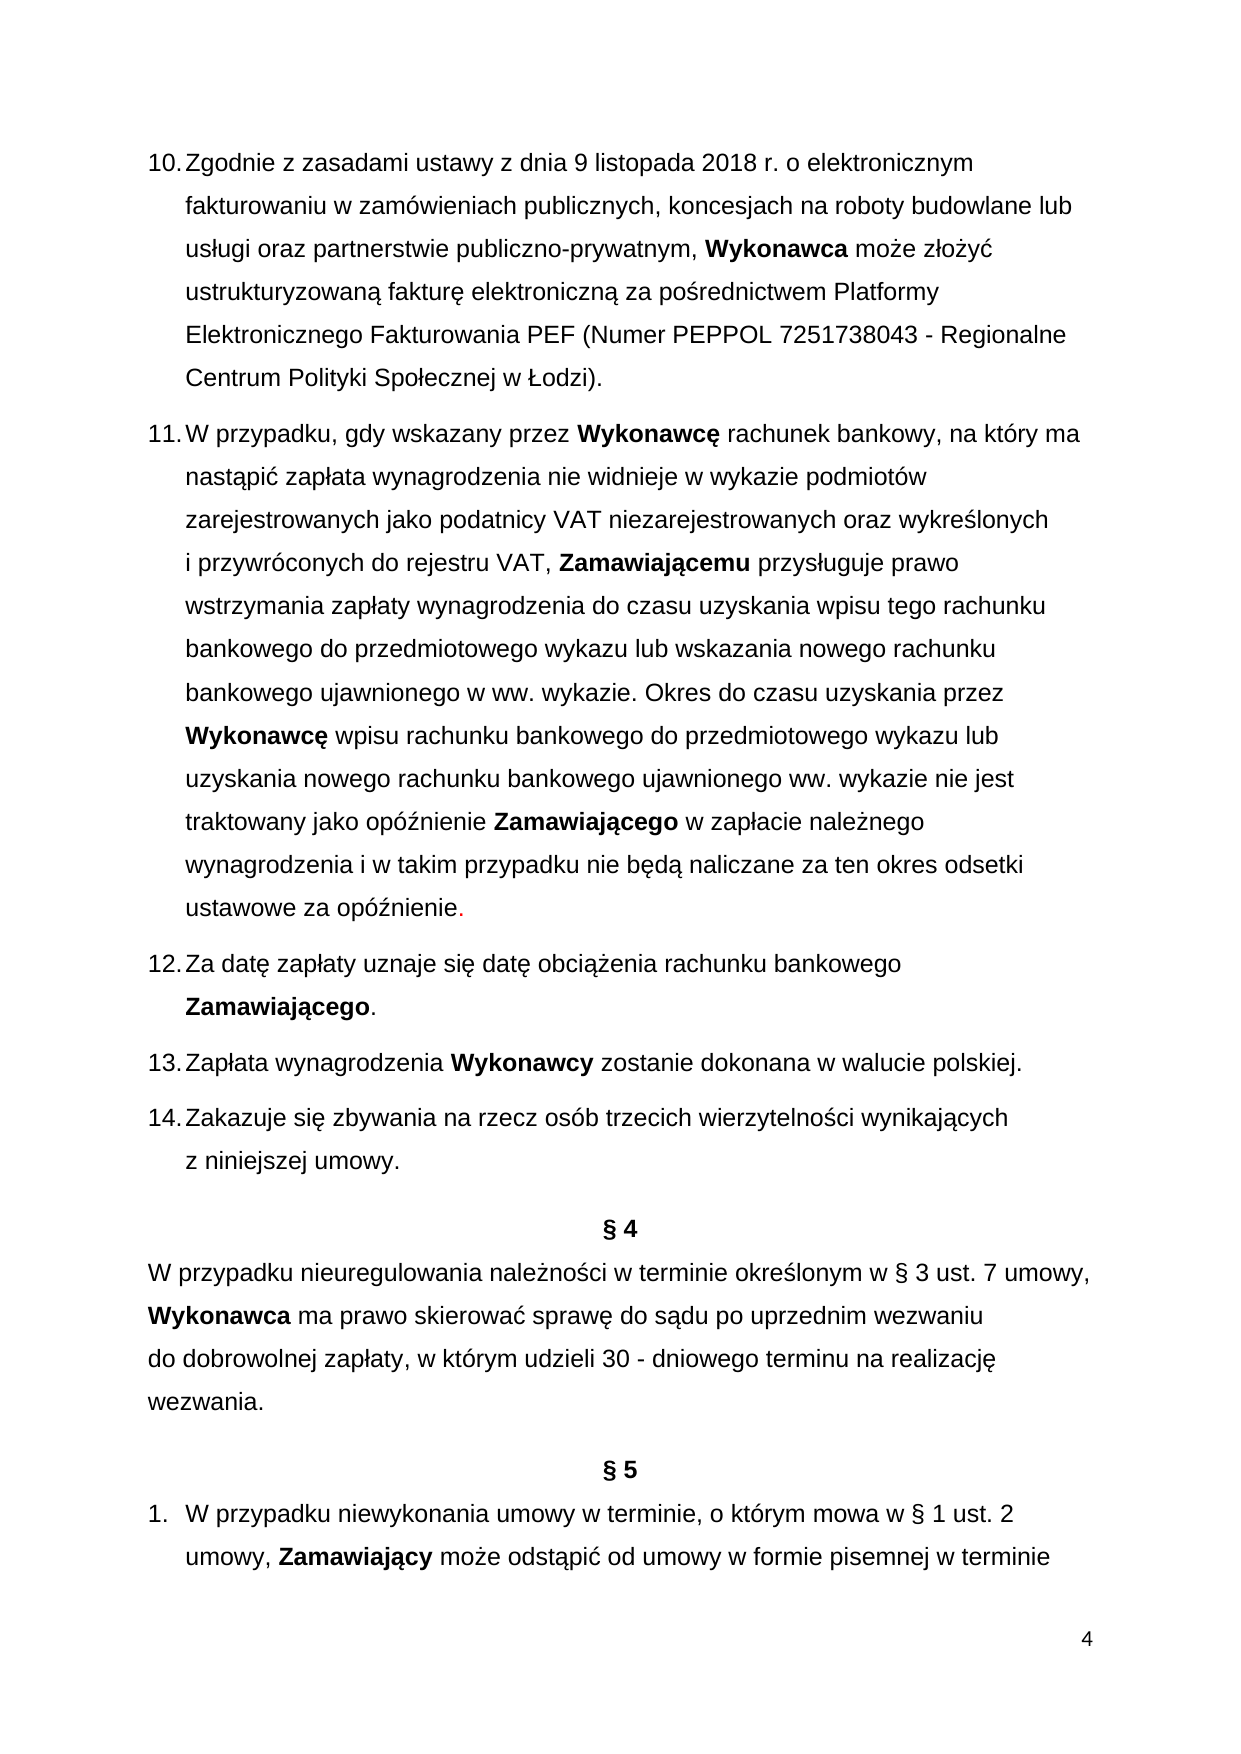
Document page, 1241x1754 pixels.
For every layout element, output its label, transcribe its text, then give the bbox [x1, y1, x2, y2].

text W przypadku nieuregulowania należności w terminie określonym w § 3 ust. 7 umowy, Wykonawca ma prawo skierować sprawę do sądu po uprzednim wezwaniu do dobrowolnej zapłaty, w którym udzieli 30 - dniowego terminu na realizację wezwania. [148, 1258, 1093, 1416]
list Zgodnie z zasadami ustawy z dnia 9 listopada 2018 r. o elektronicznym fakturowaniu w zamówieniach publicznych, koncesjach na roboty budowlane lub usługi oraz partnerstwie publiczno-prywatnym, Wykonawca może złożyć ustrukturyzowaną fakturę elektroniczną za pośrednictwem Platformy Elektronicznego Fakturowania PEF (Numer PEPPOL 7251738043 - Regionalne Centrum Polityki Społecznej w Łodzi). [148, 148, 1093, 392]
subtitle § 4 [148, 1214, 1093, 1243]
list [148, 1499, 1093, 1571]
list Zapłata wynagrodzenia Wykonawcy zostanie dokonana w walucie polskiej. [148, 1048, 1093, 1076]
list Zakazuje się zbywania na rzecz osób trzecich wierzytelności wynikających z niniejszej umowy. [148, 1103, 1093, 1175]
list W przypadku, gdy wskazany przez Wykonawcę rachunek bankowy, na który ma nastąpić zapłata wynagrodzenia nie widnieje w wykazie podmiotów zarejestrowanych jako podatnicy VAT niezarejestrowanych oraz wykreślonych i przywróconych do rejestru VAT, Zamawiającemu przysługuje prawo wstrzymania zapłaty wynagrodzenia do czasu uzyskania wpisu tego rachunku bankowego do przedmiotowego wykazu lub wskazania nowego rachunku bankowego ujawnionego w ww. wykazie. Okres do czasu uzyskania przez Wykonawcę wpisu rachunku bankowego do przedmiotowego wykazu lub uzyskania nowego rachunku bankowego ujawnionego ww. wykazie nie jest traktowany jako opóźnienie Zamawiającego w zapłacie należnego wynagrodzenia i w takim przypadku nie będą naliczane za ten okres odsetki ustawowe za opóźnienie. [148, 419, 1093, 922]
subtitle § 5 [148, 1456, 1093, 1484]
list Za datę zapłaty uznaje się datę obciążenia rachunku bankowego Zamawiającego. [148, 949, 1093, 1021]
